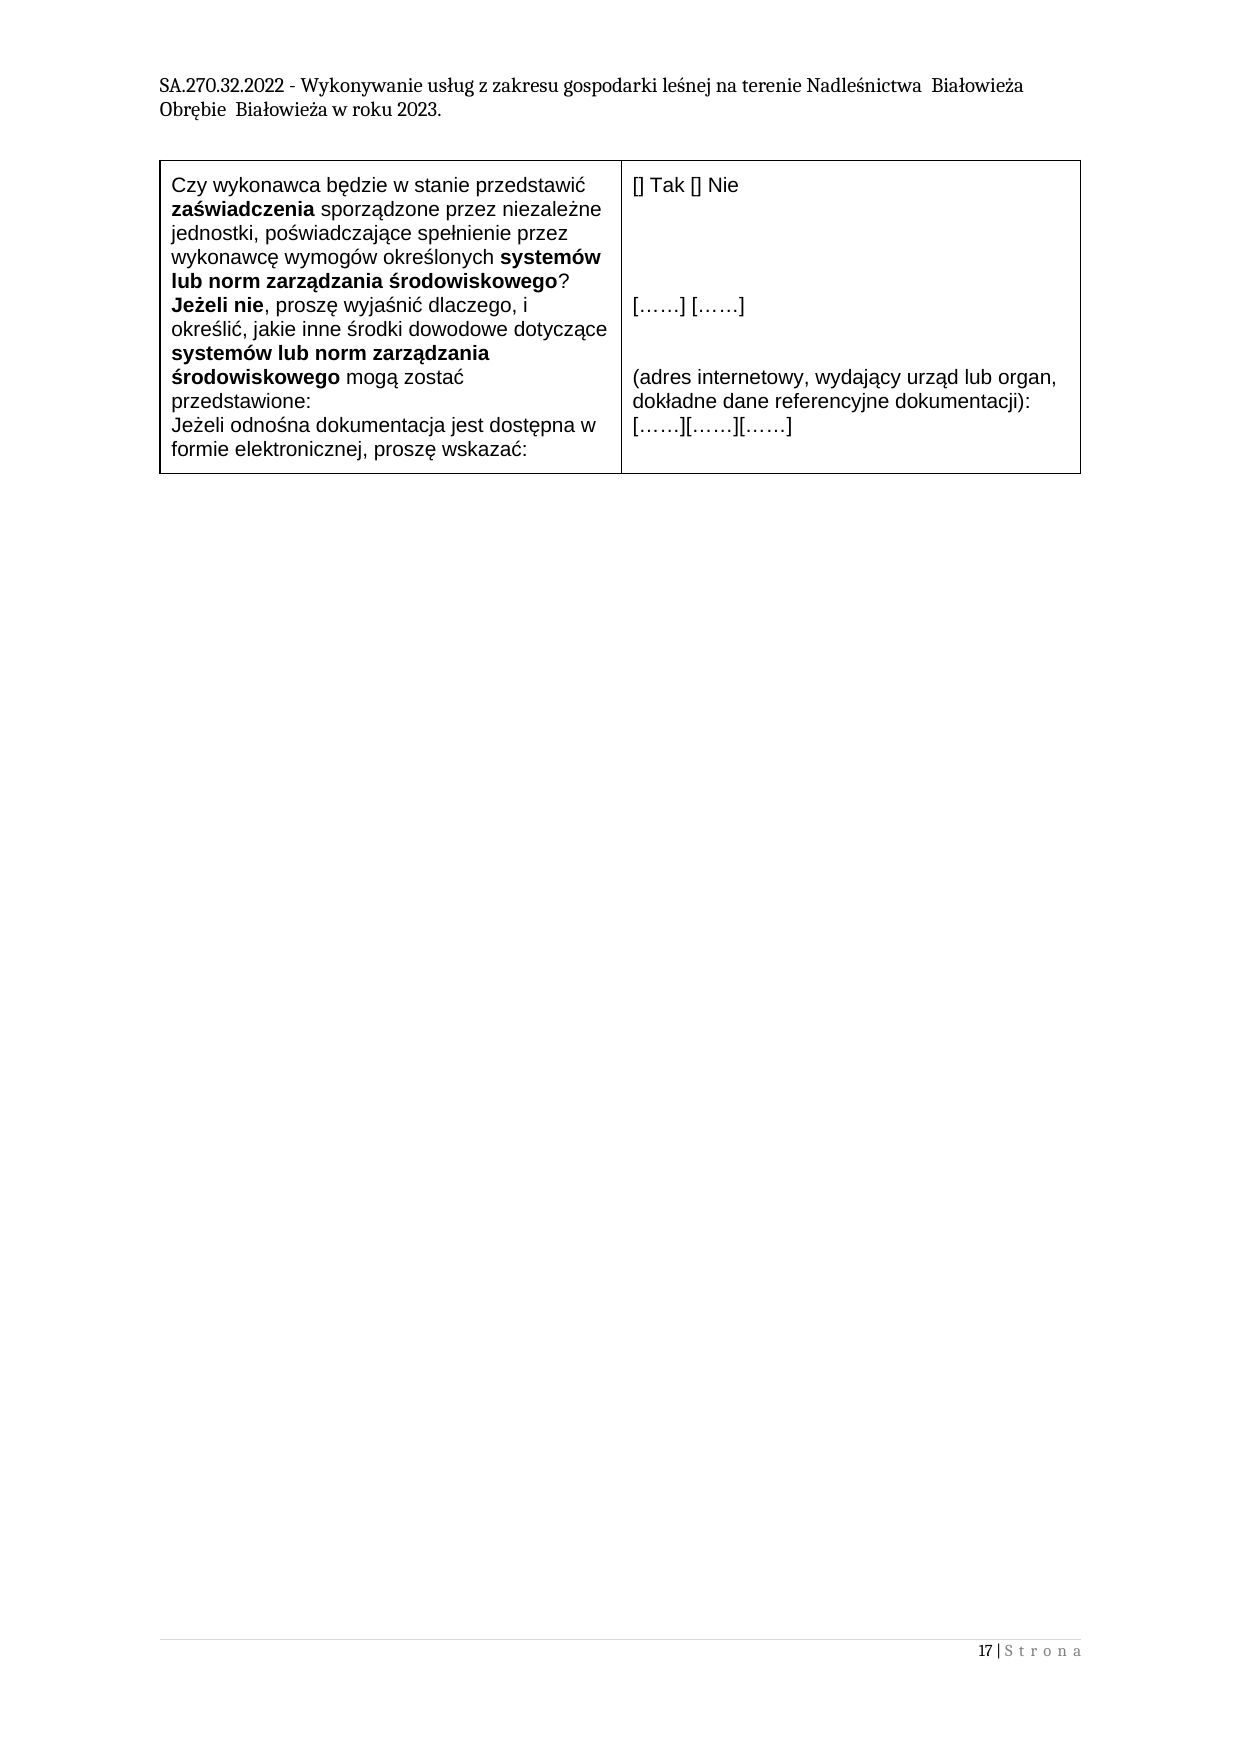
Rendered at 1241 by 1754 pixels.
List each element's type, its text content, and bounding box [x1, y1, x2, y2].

table_cell Czy wykonawca będzie w stanie przedstawić zaświadczenia sporządzone przez niezależne jednostki, poświadczające spełnienie przez wykonawcę wymogów określonych systemów lub norm zarządzania środowiskowego? Jeżeli nie, proszę wyjaśnić dlaczego, i określić, jakie inne środki dowodowe dotyczące systemów lub norm zarządzania środowiskowego mogą zostać przedstawione: Jeżeli odnośna dokumentacja jest dostępna w formie elektronicznej, proszę wskazać: [161, 161, 621, 473]
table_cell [622, 161, 1080, 473]
